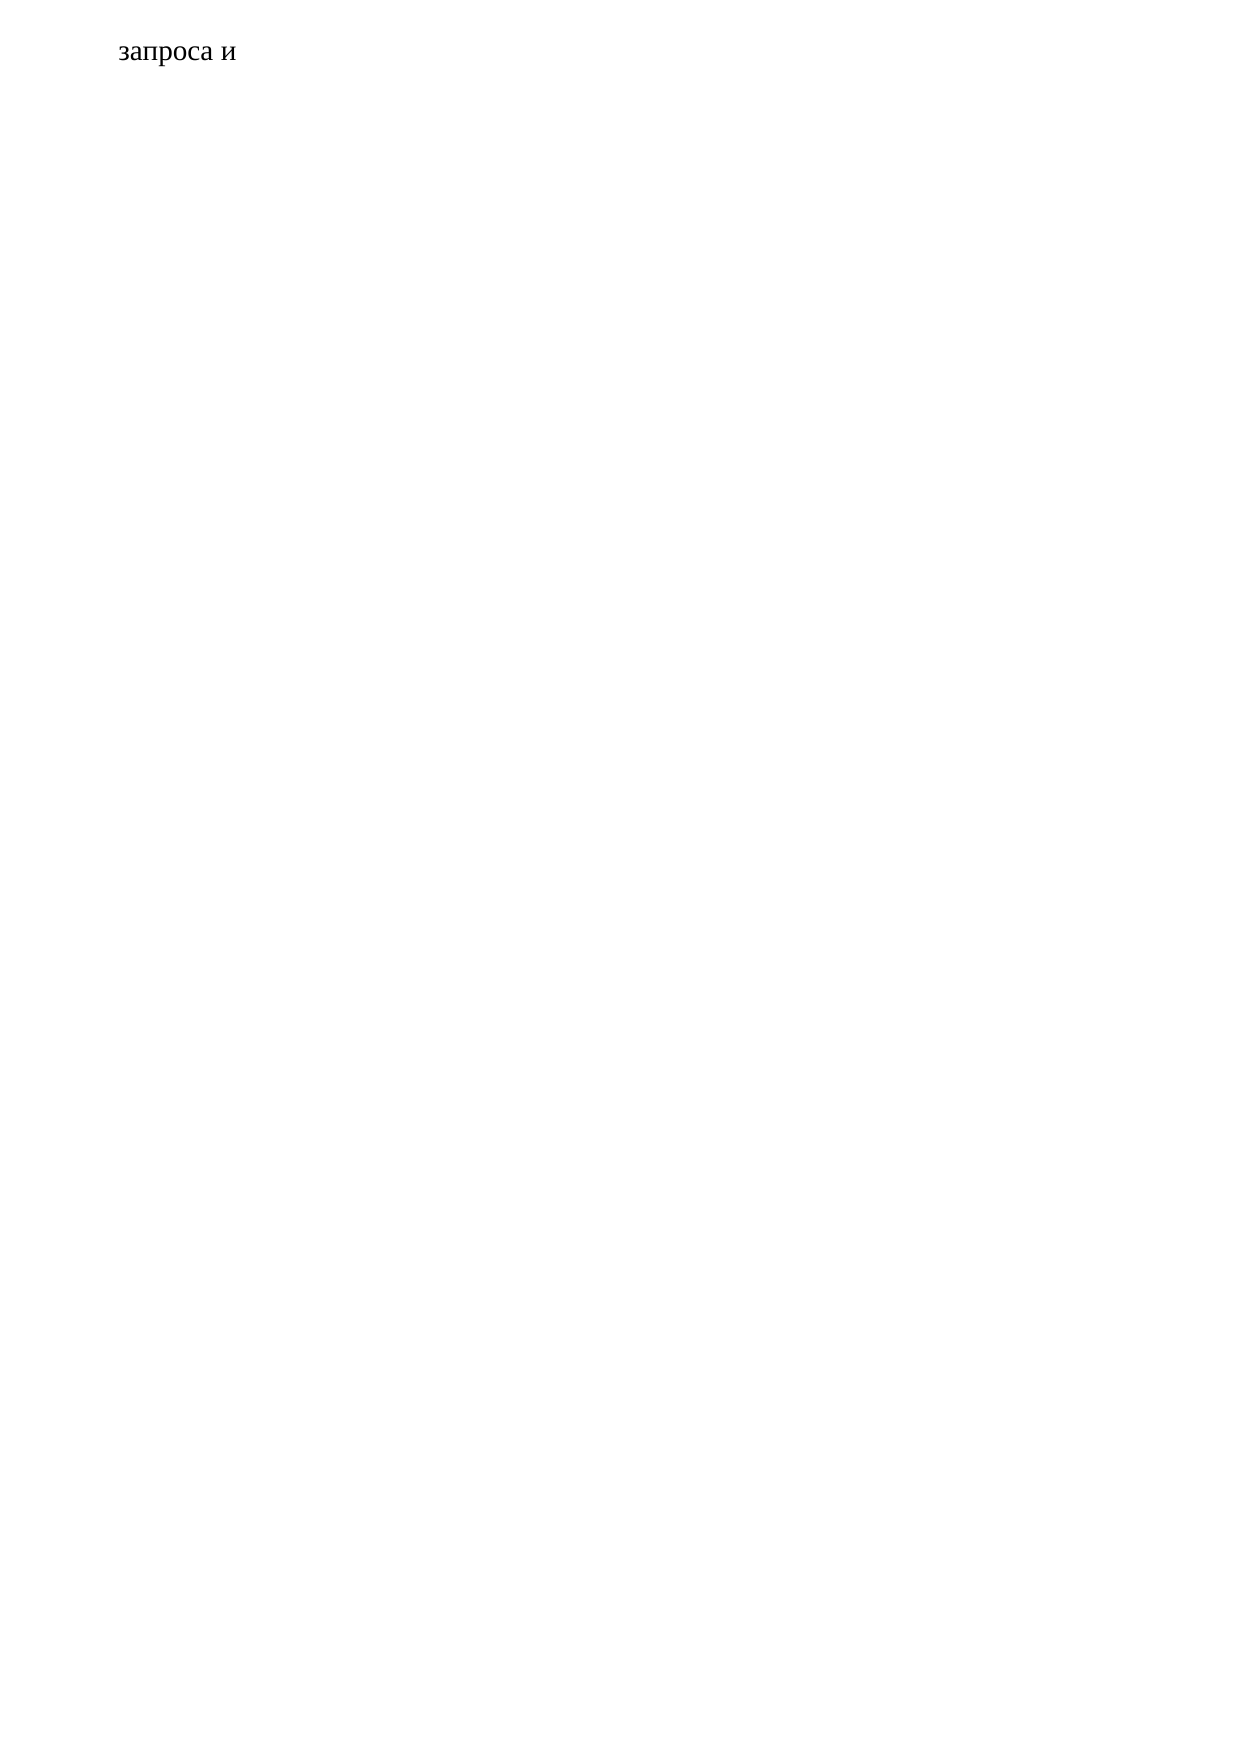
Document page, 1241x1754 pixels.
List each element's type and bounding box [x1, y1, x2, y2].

text [118, 37, 1138, 66]
